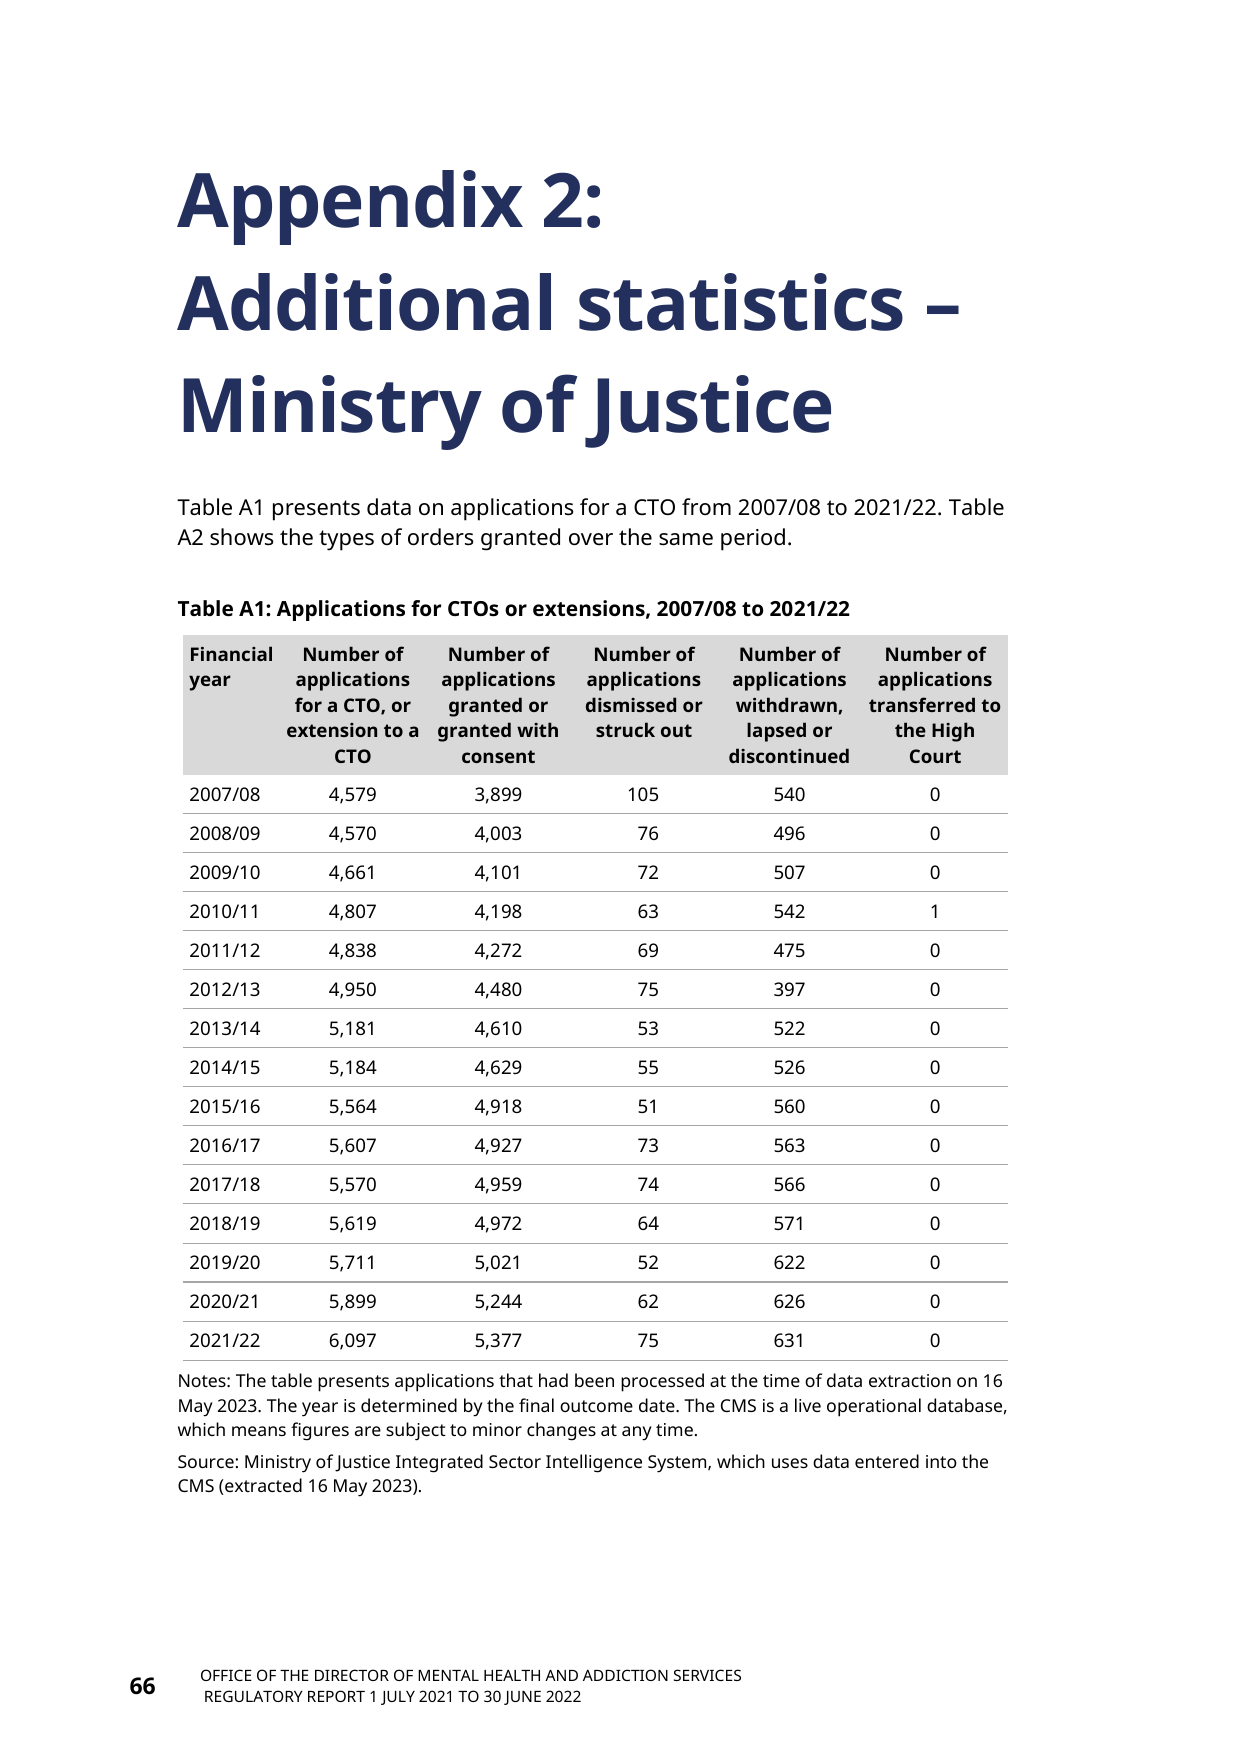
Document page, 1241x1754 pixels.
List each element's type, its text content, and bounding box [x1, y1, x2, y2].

table_cell 0 [862, 1048, 1008, 1086]
table_cell 4,579 [280, 775, 425, 813]
table_cell 63 [571, 892, 717, 930]
table_cell 0 [862, 1322, 1008, 1359]
table_cell 4,838 [280, 931, 425, 969]
table_cell 5,181 [280, 1009, 425, 1047]
table_cell 105 [571, 775, 717, 813]
table_cell 2018/19 [183, 1204, 280, 1242]
table_cell 2012/13 [183, 970, 280, 1008]
table_cell 5,021 [425, 1244, 571, 1281]
table_cell 2010/11 [183, 892, 280, 930]
table_cell 560 [717, 1087, 862, 1125]
table_cell 4,950 [280, 970, 425, 1008]
table_cell 2013/14 [183, 1009, 280, 1047]
table_cell 4,629 [425, 1048, 571, 1086]
table_cell 6,097 [280, 1322, 425, 1359]
table_cell 75 [571, 1322, 717, 1359]
table_cell 55 [571, 1048, 717, 1086]
table_cell 5,570 [280, 1165, 425, 1203]
table_cell 0 [862, 1087, 1008, 1125]
table_cell 496 [717, 814, 862, 852]
table_cell 475 [717, 931, 862, 969]
table_cell 0 [862, 931, 1008, 969]
table_cell 53 [571, 1009, 717, 1047]
table_cell 4,480 [425, 970, 571, 1008]
table_cell 2009/10 [183, 853, 280, 891]
table_cell 622 [717, 1244, 862, 1281]
table_cell 566 [717, 1165, 862, 1203]
table_cell 4,101 [425, 853, 571, 891]
table_cell 4,661 [280, 853, 425, 891]
table_cell 542 [717, 892, 862, 930]
table_cell 69 [571, 931, 717, 969]
table_cell 0 [862, 775, 1008, 813]
table_cell 571 [717, 1204, 862, 1242]
table_cell 2019/20 [183, 1244, 280, 1281]
table_cell 4,272 [425, 931, 571, 969]
table_header Number of applications withdrawn, lapsed or discontinued [717, 635, 862, 775]
text Table A1: Applications for CTOs or extensions, 2007/08 to 2021/22 [177, 594, 1019, 622]
table_cell 73 [571, 1126, 717, 1164]
text Source: Ministry of Justice Integrated Sector Intelligence System, which uses data entered into the CMS (extracted 16 May 2023). [177, 1450, 1019, 1498]
table_cell 64 [571, 1204, 717, 1242]
table_cell 631 [717, 1322, 862, 1359]
table_cell 51 [571, 1087, 717, 1125]
table_cell 540 [717, 775, 862, 813]
table_cell 52 [571, 1244, 717, 1281]
table_cell 4,927 [425, 1126, 571, 1164]
subtitle Appendix 2: Additional statistics – Ministry of Justice [177, 148, 1019, 454]
table_cell 1 [862, 892, 1008, 930]
table_cell 72 [571, 853, 717, 891]
table_cell 74 [571, 1165, 717, 1203]
table_cell 76 [571, 814, 717, 852]
table_cell 526 [717, 1048, 862, 1086]
table_cell 2011/12 [183, 931, 280, 969]
table_cell 0 [862, 1126, 1008, 1164]
table_cell 5,899 [280, 1283, 425, 1321]
table_cell 2021/22 [183, 1322, 280, 1359]
table_header Number of applications dismissed or struck out [571, 635, 717, 775]
table_cell 0 [862, 1283, 1008, 1321]
table_cell 2015/16 [183, 1087, 280, 1125]
table_cell 4,610 [425, 1009, 571, 1047]
table_cell 5,564 [280, 1087, 425, 1125]
table_cell 5,184 [280, 1048, 425, 1086]
table_cell 4,972 [425, 1204, 571, 1242]
table_header Number of applications for a CTO, or extension to a CTO [280, 635, 425, 775]
table_cell 5,377 [425, 1322, 571, 1359]
table_cell 4,918 [425, 1087, 571, 1125]
table_cell 0 [862, 1165, 1008, 1203]
table_cell 2016/17 [183, 1126, 280, 1164]
table_cell 0 [862, 853, 1008, 891]
text Notes: The table presents applications that had been processed at the time of data extraction on 16 May 2023. The year is determined by the final outcome date. The CMS is a live operational database, which means figures are subject to minor changes at any time. [177, 1369, 1019, 1441]
table_cell 0 [862, 1244, 1008, 1281]
table_cell 5,607 [280, 1126, 425, 1164]
table_cell 2020/21 [183, 1283, 280, 1321]
table_header Number of applications transferred to the High Court [862, 635, 1008, 775]
table_cell 5,619 [280, 1204, 425, 1242]
table_cell 397 [717, 970, 862, 1008]
table_cell 4,959 [425, 1165, 571, 1203]
table_header Financial year [183, 635, 280, 775]
table_cell 2008/09 [183, 814, 280, 852]
table_cell 2007/08 [183, 775, 280, 813]
table_cell 0 [862, 970, 1008, 1008]
table_cell 2017/18 [183, 1165, 280, 1203]
table_cell 5,711 [280, 1244, 425, 1281]
table_cell 522 [717, 1009, 862, 1047]
table_cell 62 [571, 1283, 717, 1321]
table_cell 507 [717, 853, 862, 891]
table_cell 4,198 [425, 892, 571, 930]
table_cell 5,244 [425, 1283, 571, 1321]
table_cell 4,570 [280, 814, 425, 852]
text Table A1 presents data on applications for a CTO from 2007/08 to 2021/22. Table A2 shows the types of orders granted over the same period. [177, 492, 1019, 551]
table_cell 4,807 [280, 892, 425, 930]
table_cell 3,899 [425, 775, 571, 813]
table_cell 0 [862, 1204, 1008, 1242]
table_cell 4,003 [425, 814, 571, 852]
table_cell 563 [717, 1126, 862, 1164]
table_cell 2014/15 [183, 1048, 280, 1086]
table_header Number of applications granted or granted with consent [425, 635, 571, 775]
table_cell 0 [862, 1009, 1008, 1047]
table_cell 626 [717, 1283, 862, 1321]
table_cell 0 [862, 814, 1008, 852]
table_cell 75 [571, 970, 717, 1008]
